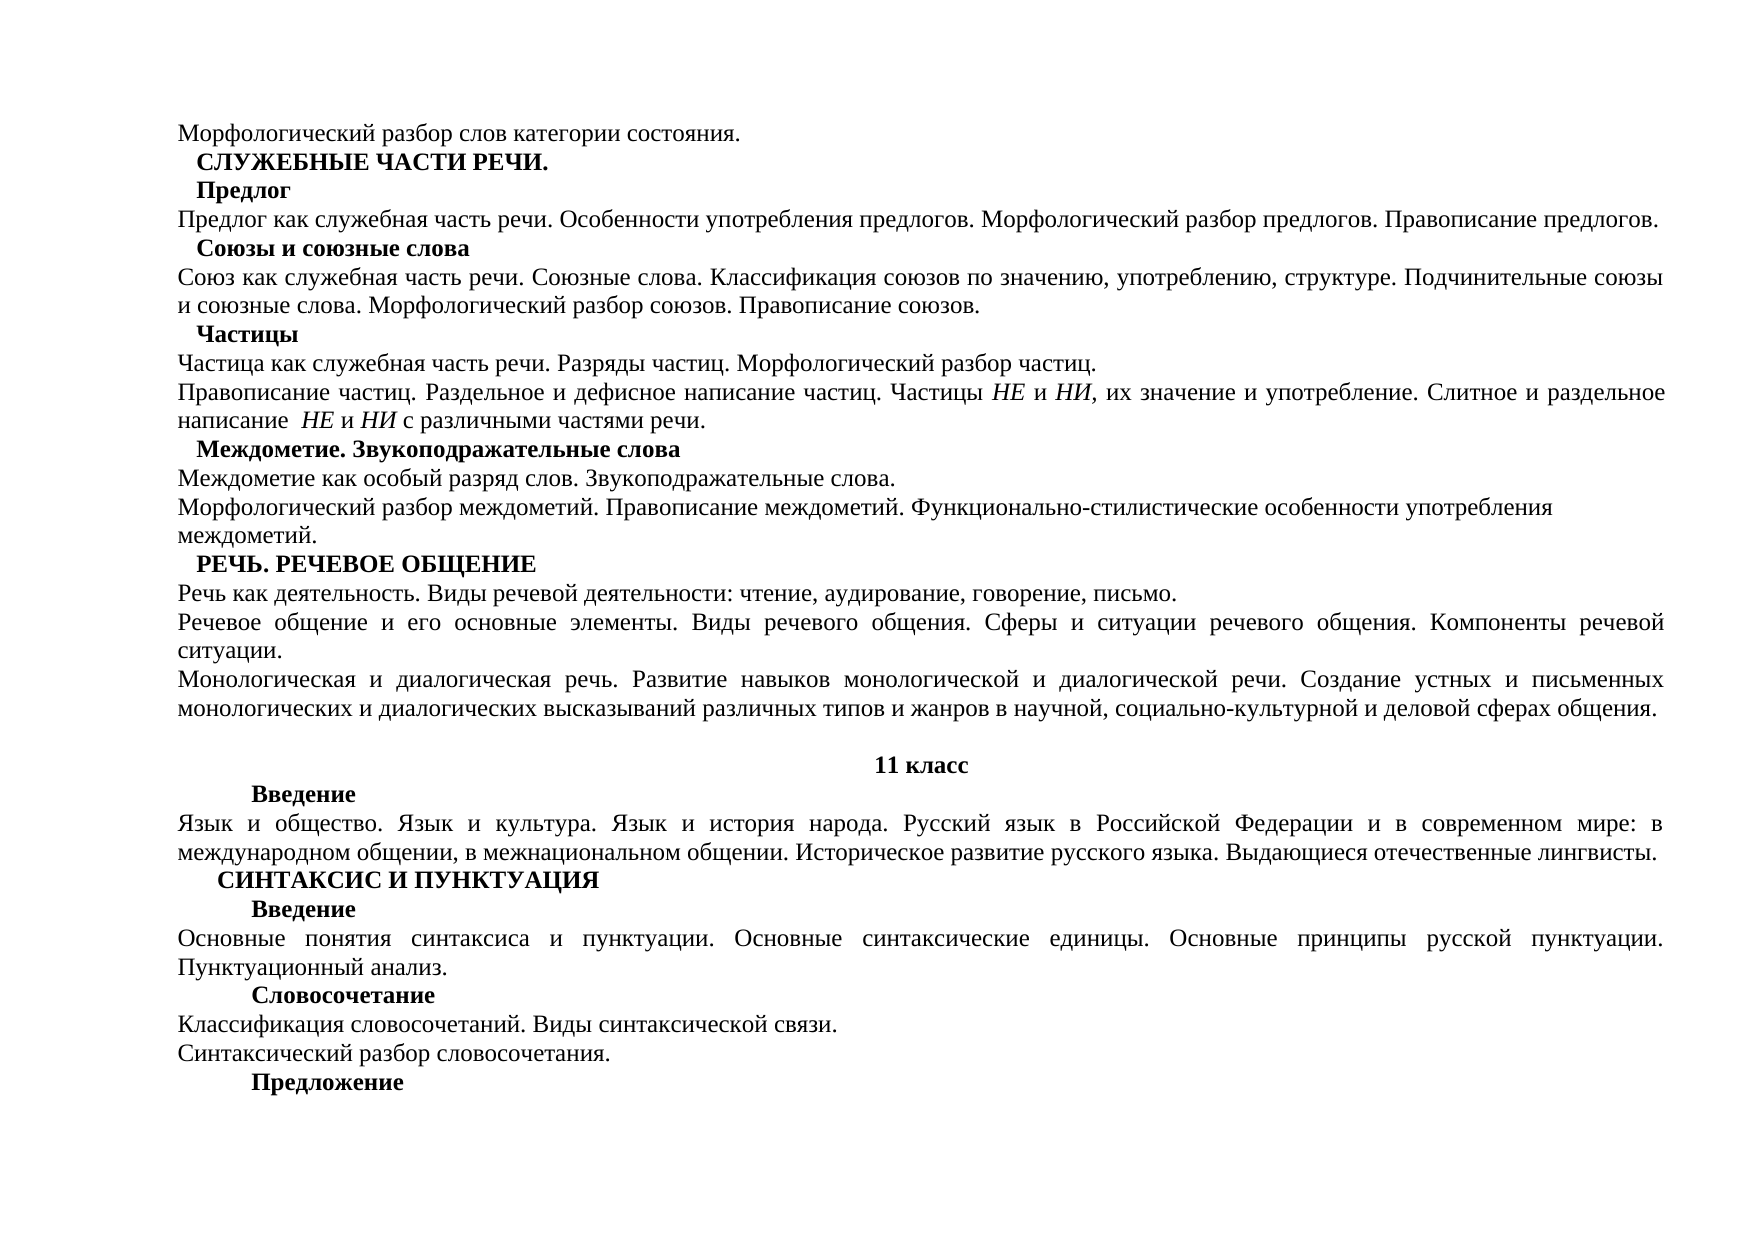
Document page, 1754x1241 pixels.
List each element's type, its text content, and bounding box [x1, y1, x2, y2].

text Частица как служебная часть речи. Разряды частиц. Морфологический разбор частиц. [177, 348, 1665, 377]
text Введение [211, 779, 1665, 808]
text Междометие. Звукоподражательные слова [177, 434, 1665, 463]
text 11 класс [177, 751, 1665, 779]
text РЕЧЬ. РЕЧЕВОЕ ОБЩЕНИЕ [177, 549, 1665, 578]
text Правописание частиц. Раздельное и дефисное написание частиц. Частицы НЕ и НИ, их значение и употребление. Слитное и раздельное написание НЕ и НИ с различными частями речи. [177, 377, 1665, 434]
text Основные понятия синтаксиса и пунктуации. Основные синтаксические единицы. Основные принципы русской пунктуации. Пунктуационный анализ. [177, 923, 1665, 981]
text Предложение [211, 1067, 1665, 1096]
text Язык и общество. Язык и культура. Язык и история народа. Русский язык в Российской Федерации и в современном мире: в международном общении, в межнациональном общении. Историческое развитие русского языка. Выдающиеся отечественные лингвисты. [177, 808, 1665, 866]
text Морфологический разбор междометий. Правописание междометий. Функционально-стилистические особенности употребления [177, 492, 1665, 521]
text Речь как деятельность. Виды речевой деятельности: чтение, аудирование, говорение, письмо. [177, 578, 1665, 607]
text Союз как служебная часть речи. Союзные слова. Классификация союзов по значению, употреблению, структуре. Подчинительные союзы и союзные слова. Морфологический разбор союзов. Правописание союзов. [177, 262, 1665, 319]
text СЛУЖЕБНЫЕ ЧАСТИ РЕЧИ. [177, 147, 1665, 176]
text Предлог [177, 176, 1665, 204]
text Частицы [177, 319, 1665, 348]
text Речевое общение и его основные элементы. Виды речевого общения. Сферы и ситуации речевого общения. Компоненты речевой ситуации. [177, 607, 1665, 664]
text Морфологический разбор слов категории состояния. [177, 118, 1665, 147]
text Междометие как особый разряд слов. Звукоподражательные слова. [177, 463, 1665, 492]
text Классификация словосочетаний. Виды синтаксической связи. [177, 1009, 1665, 1038]
text Предлог как служебная часть речи. Особенности употребления предлогов. Морфологический разбор предлогов. Правописание предлогов. [177, 204, 1665, 233]
text междометий. [177, 521, 1665, 549]
text СИНТАКСИС И ПУНКТУАЦИЯ [211, 866, 1665, 894]
text Союзы и союзные слова [177, 233, 1665, 262]
text Синтаксический разбор словосочетания. [177, 1038, 1665, 1067]
text Введение [211, 894, 1665, 923]
text Словосочетание [177, 981, 1540, 1009]
text Монологическая и диалогическая речь. Развитие навыков монологической и диалогической речи. Создание устных и письменных монологических и диалогических высказываний различных типов и жанров в научной, социально-культурной и деловой сферах общения. [177, 664, 1665, 722]
